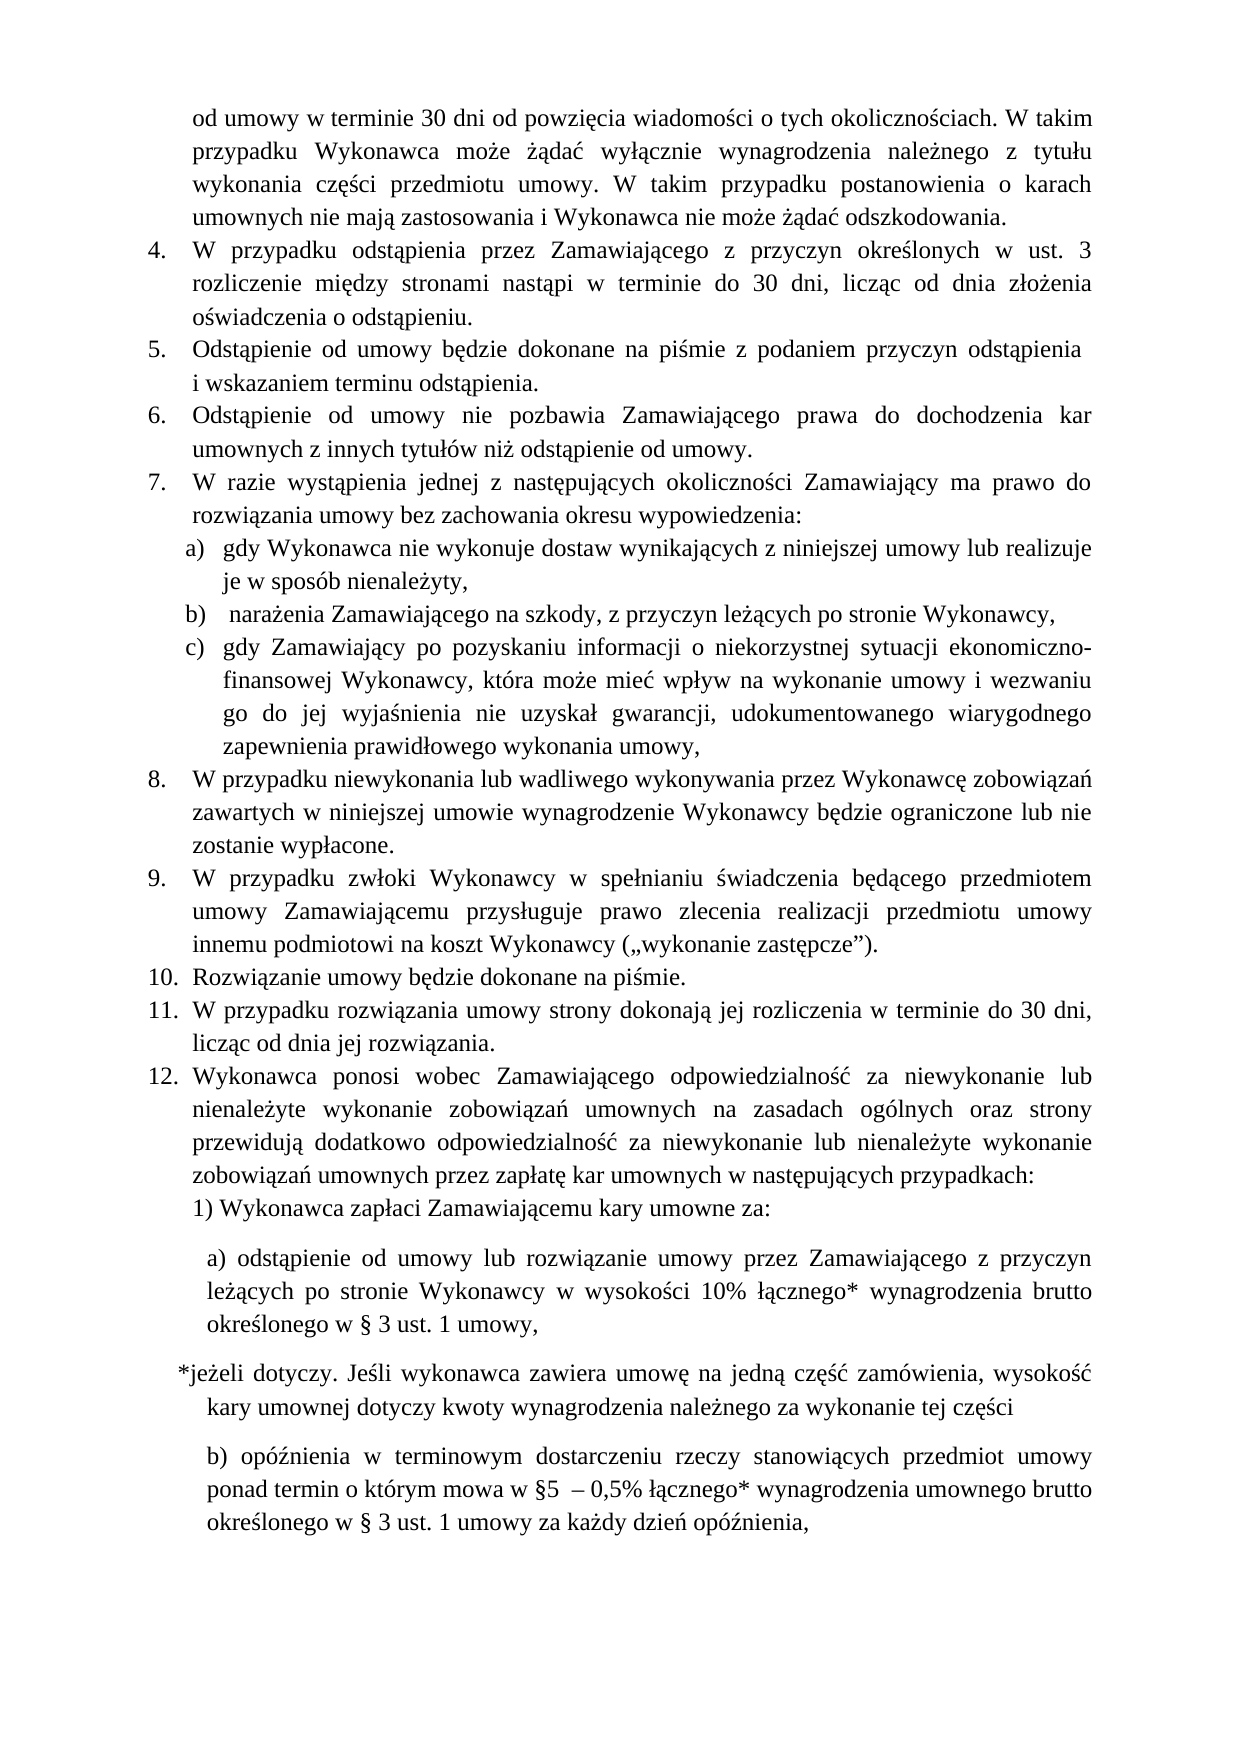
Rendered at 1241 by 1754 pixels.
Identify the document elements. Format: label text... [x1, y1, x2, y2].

list gdy Zamawiający po pozyskaniu informacji o niekorzystnej sytuacji ekonomiczno-finansowej Wykonawcy, która może mieć wpływ na wykonanie umowy i wezwaniu go do jej wyjaśnienia nie uzyskał gwarancji, udokumentowanego wiarygodnego zapewnienia prawidłowego wykonania umowy, [185, 632, 1093, 759]
list Odstąpienie od umowy nie pozbawia Zamawiającego prawa do dochodzenia kar umownych z innych tytułów niż odstąpienie od umowy. [148, 401, 1093, 462]
list W przypadku odstąpienia przez Zamawiającego z przyczyn określonych w ust. 3 rozliczenie między stronami nastąpi w terminie do 30 dni, licząc od dnia złożenia oświadczenia o odstąpieniu. [148, 236, 1093, 330]
list narażenia Zamawiającego na szkody, z przyczyn leżących po stronie Wykonawcy, [185, 599, 1093, 627]
text 1) Wykonawca zapłaci Zamawiającemu kary umowne za: [148, 1193, 1093, 1222]
list W razie wystąpienia jednej z następujących okoliczności Zamawiający ma prawo do rozwiązania umowy bez zachowania okresu wypowiedzenia: [148, 467, 1093, 528]
text a) odstąpienie od umowy lub rozwiązanie umowy przez Zamawiającego z przyczyn leżących po stronie Wykonawcy w wysokości 10% łącznego* wynagrodzenia brutto określonego w § 3 ust. 1 umowy, [207, 1243, 1093, 1338]
list W przypadku rozwiązania umowy strony dokonają jej rozliczenia w terminie do 30 dni, licząc od dnia jej rozwiązania. [148, 995, 1093, 1057]
list Odstąpienie od umowy będzie dokonane na piśmie z podaniem przyczyn odstąpienia i wskazaniem terminu odstąpienia. [148, 334, 1093, 396]
list Rozwiązanie umowy będzie dokonane na piśmie. [148, 962, 1093, 991]
list W przypadku zwłoki Wykonawcy w spełnianiu świadczenia będącego przedmiotem umowy Zamawiającemu przysługuje prawo zlecenia realizacji przedmiotu umowy innemu podmiotowi na koszt Wykonawcy („wykonanie zastępcze”). [148, 863, 1093, 958]
list gdy Wykonawca nie wykonuje dostaw wynikających z niniejszej umowy lub realizuje je w sposób nienależyty, [185, 533, 1093, 594]
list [148, 103, 1093, 231]
text b) opóźnienia w terminowym dostarczeniu rzeczy stanowiących przedmiot umowy ponad termin o którym mowa w §5 – 0,5% łącznego* wynagrodzenia umownego brutto określonego w § 3 ust. 1 umowy za każdy dzień opóźnienia, [207, 1441, 1093, 1536]
list Wykonawca ponosi wobec Zamawiającego odpowiedzialność za niewykonanie lub nienależyte wykonanie zobowiązań umownych na zasadach ogólnych oraz strony przewidują dodatkowo odpowiedzialność za niewykonanie lub nienależyte wykonanie zobowiązań umownych przez zapłatę kar umownych w następujących przypadkach: [148, 1061, 1093, 1189]
list W przypadku niewykonania lub wadliwego wykonywania przez Wykonawcę zobowiązań zawartych w niniejszej umowie wynagrodzenie Wykonawcy będzie ograniczone lub nie zostanie wypłacone. [148, 764, 1093, 859]
